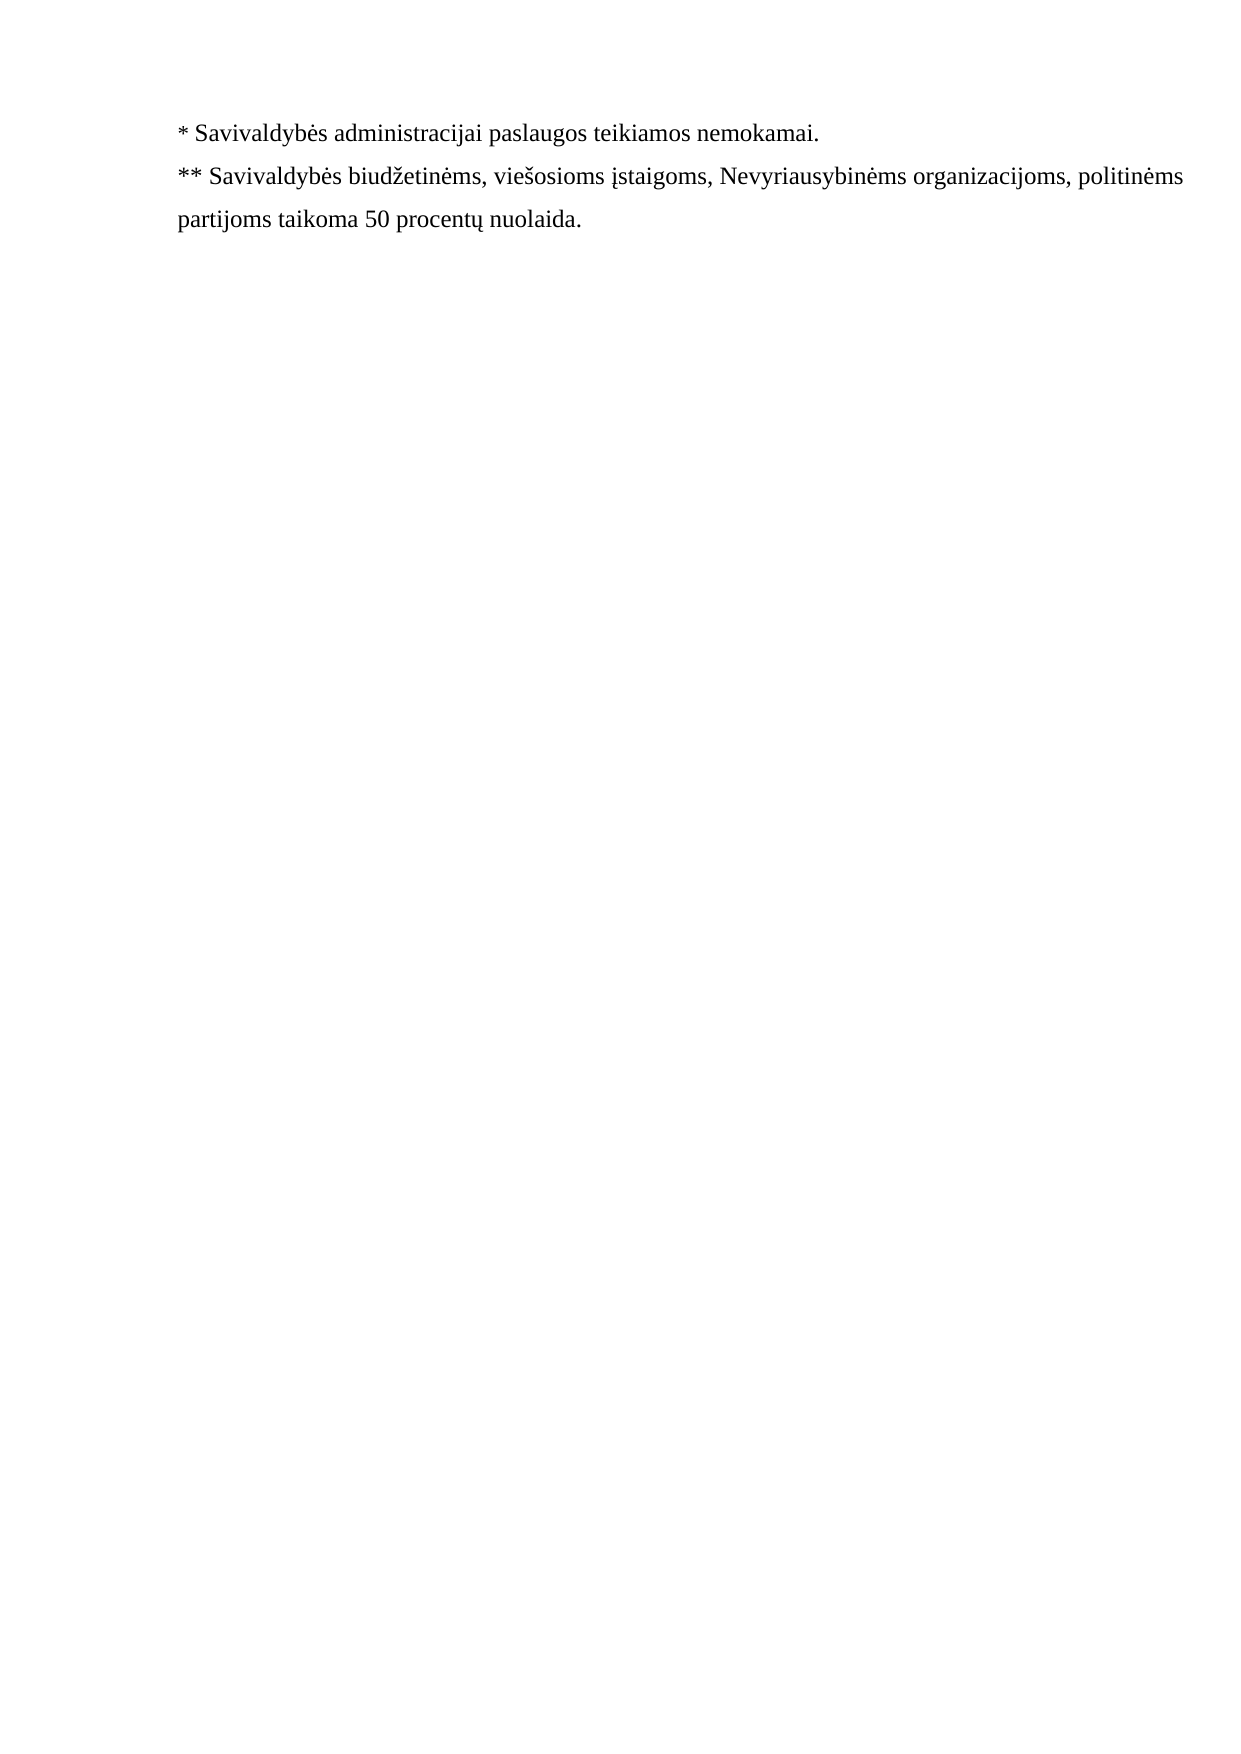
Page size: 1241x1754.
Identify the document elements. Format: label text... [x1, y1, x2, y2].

text * Savivaldybės administracijai paslaugos teikiamos nemokamai. [177, 118, 1240, 147]
text ** Savivaldybės biudžetinėms, viešosioms įstaigoms, Nevyriausybinėms organizacijoms, politinėms partijoms taikoma 50 procentų nuolaida. [177, 161, 1240, 233]
